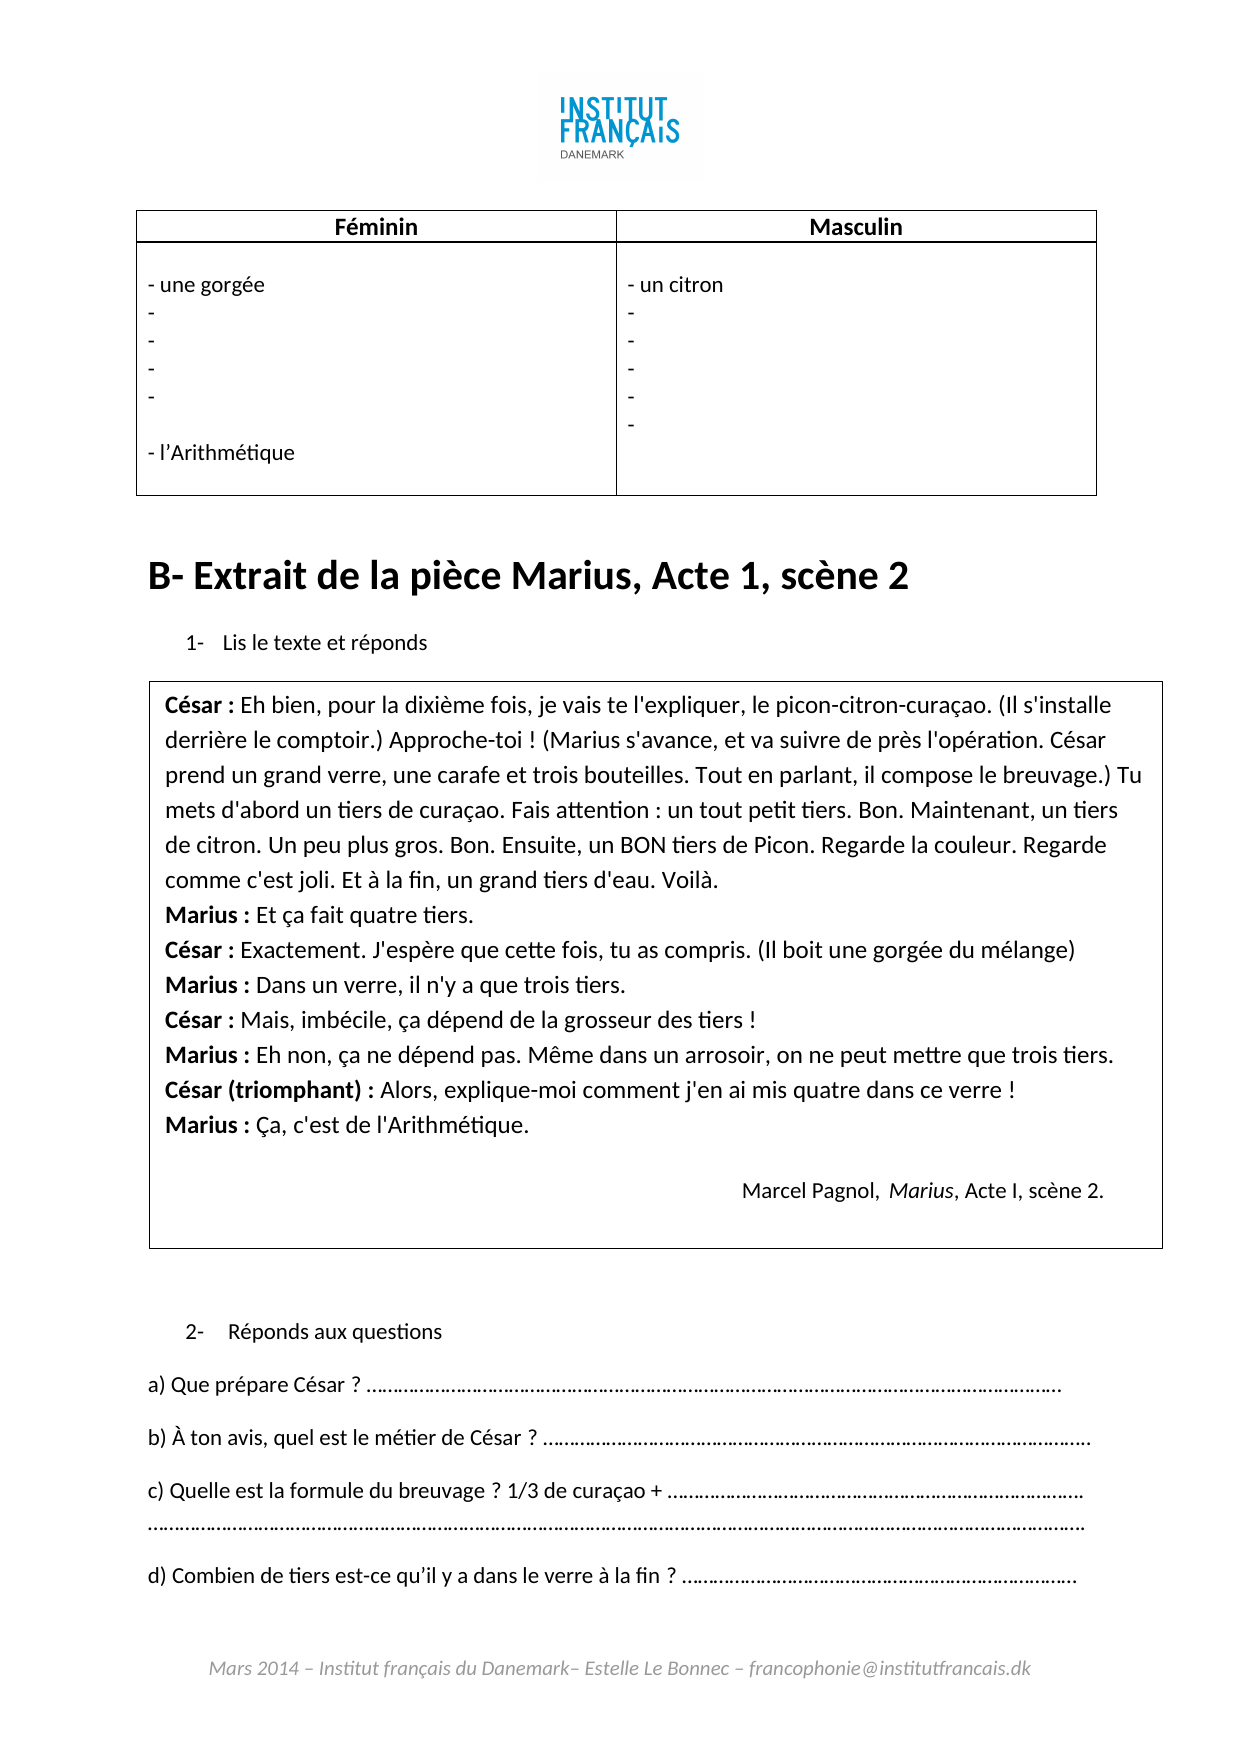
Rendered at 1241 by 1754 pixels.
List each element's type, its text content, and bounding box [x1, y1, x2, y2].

text d) Combien de tiers est-ce qu’il y a dans le verre à la fin ? ………………………………………………………………… [148, 1561, 1093, 1589]
text c) Quelle est la formule du breuvage ? 1/3 de curaçao + ……………………………………………………………………. ……………………………………………………………………………………………………………………………………………………………. [148, 1476, 1093, 1536]
table_cell - un citron - - - - - [617, 243, 1096, 494]
table_header Féminin [137, 211, 616, 241]
table_header Masculin [617, 211, 1096, 241]
list Réponds aux questions [185, 1317, 1093, 1345]
text B- Extrait de la pièce Marius, Acte 1, scène 2 [148, 549, 1093, 599]
picture [537, 73, 703, 182]
text b) À ton avis, quel est le métier de César ? ………………………………………………………………………………………….. [148, 1423, 1093, 1451]
text a) Que prépare César ? …………………………………………………………………………………………………………………… [148, 1370, 1093, 1398]
table_cell - une gorgée - - - - - l’Arithmétique [137, 243, 616, 494]
list Lis le texte et réponds [185, 628, 1093, 656]
